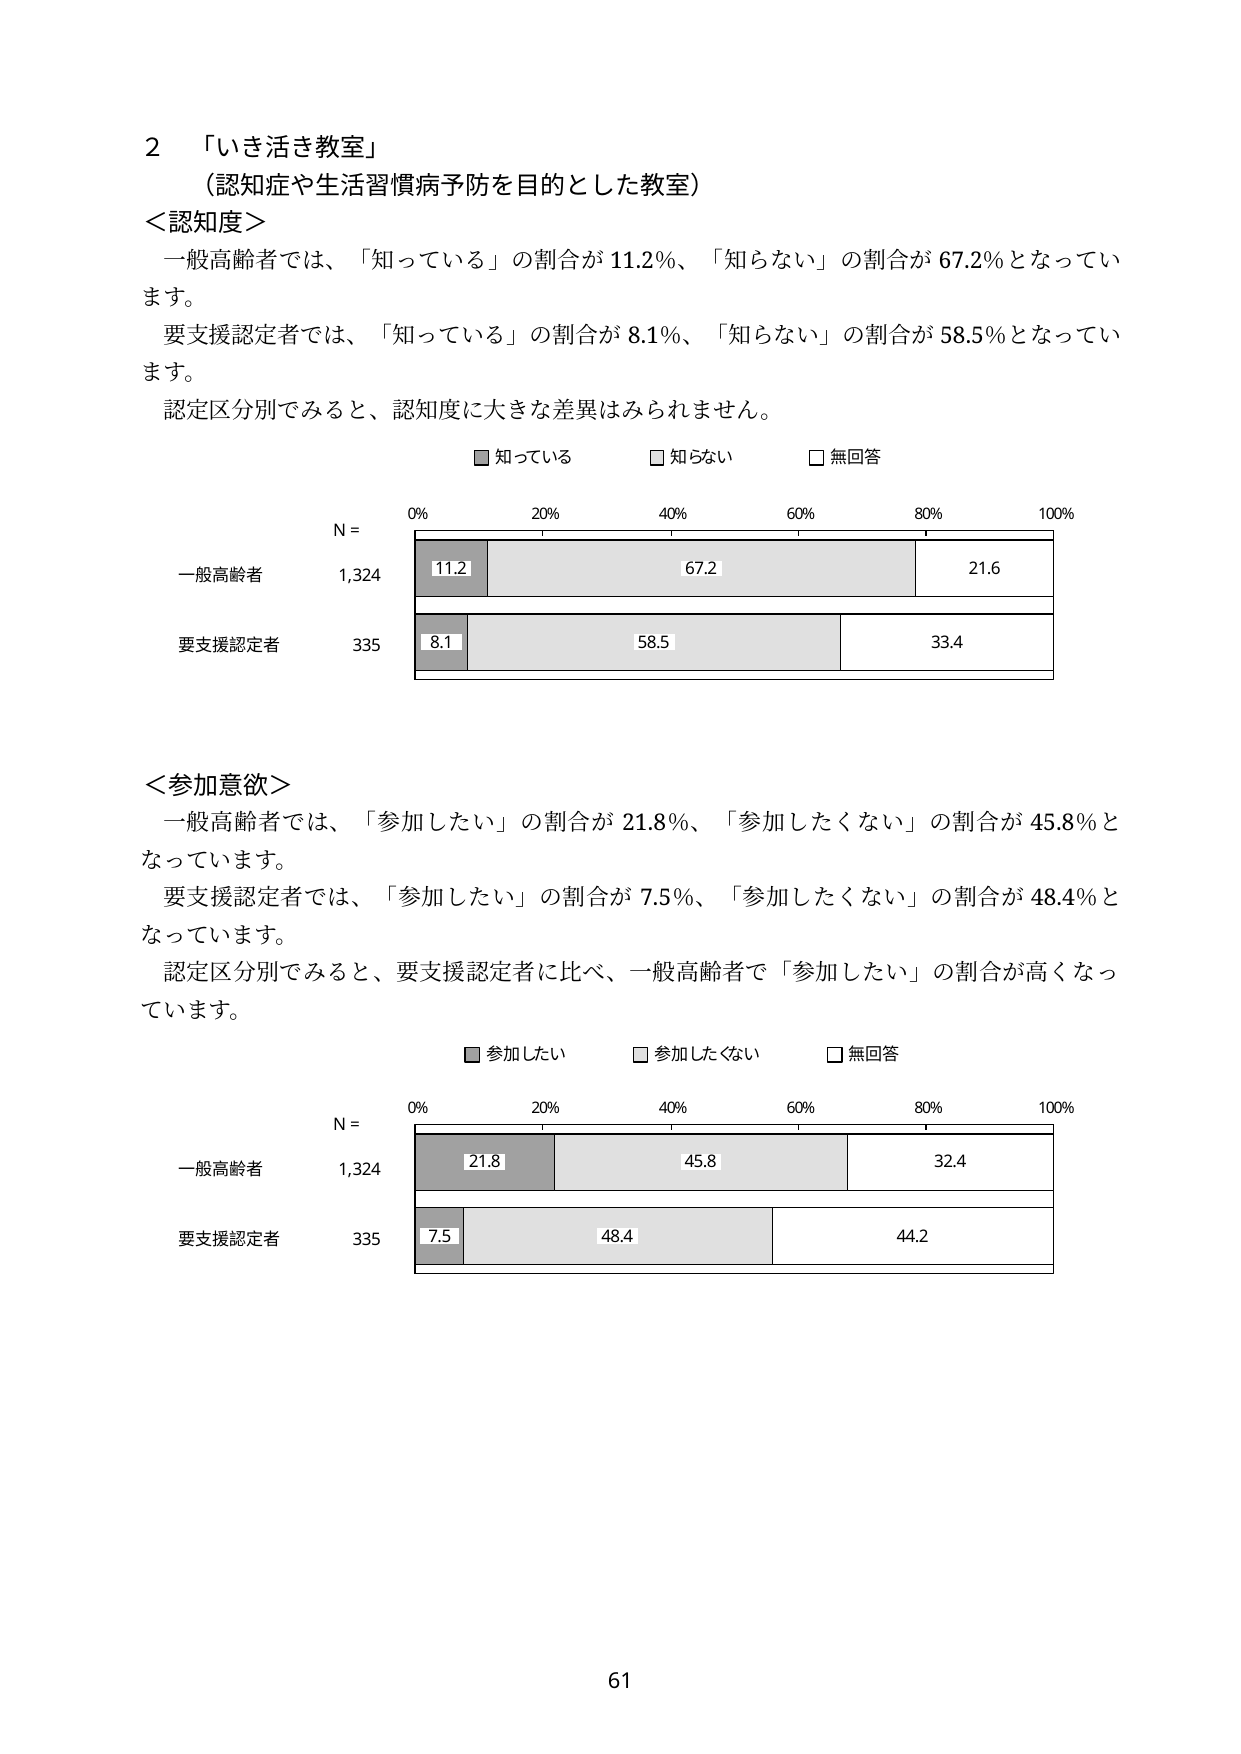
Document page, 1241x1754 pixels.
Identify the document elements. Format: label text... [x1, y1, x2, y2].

text 一般高齢者では、「参加したい」の割合が21.8％、「参加したくない」の割合が45.8％となっています。 [140, 802, 1122, 877]
text 一般高齢者では、「知っている」の割合が11.2％、「知らない」の割合が67.2％となっています。 [140, 239, 1122, 314]
text 認定区分別でみると、認知度に大きな差異はみられません。 [140, 389, 1122, 427]
text 要支援認定者では、「知っている」の割合が8.1％、「知らない」の割合が58.5％となっています。 [140, 314, 1122, 389]
text 認定区分別でみると、要支援認定者に比べ、一般高齢者で「参加したい」の割合が高くなっています。 [140, 952, 1122, 1027]
text 要支援認定者では、「参加したい」の割合が7.5％、「参加したくない」の割合が48.4％となっています。 [140, 877, 1122, 952]
text ＜参加意欲＞ [118, 764, 1122, 802]
text ２ 「いき活き教室」 （認知症や生活習慣病予防を目的とした教室） [140, 127, 1122, 202]
text ＜認知度＞ [118, 202, 1122, 239]
